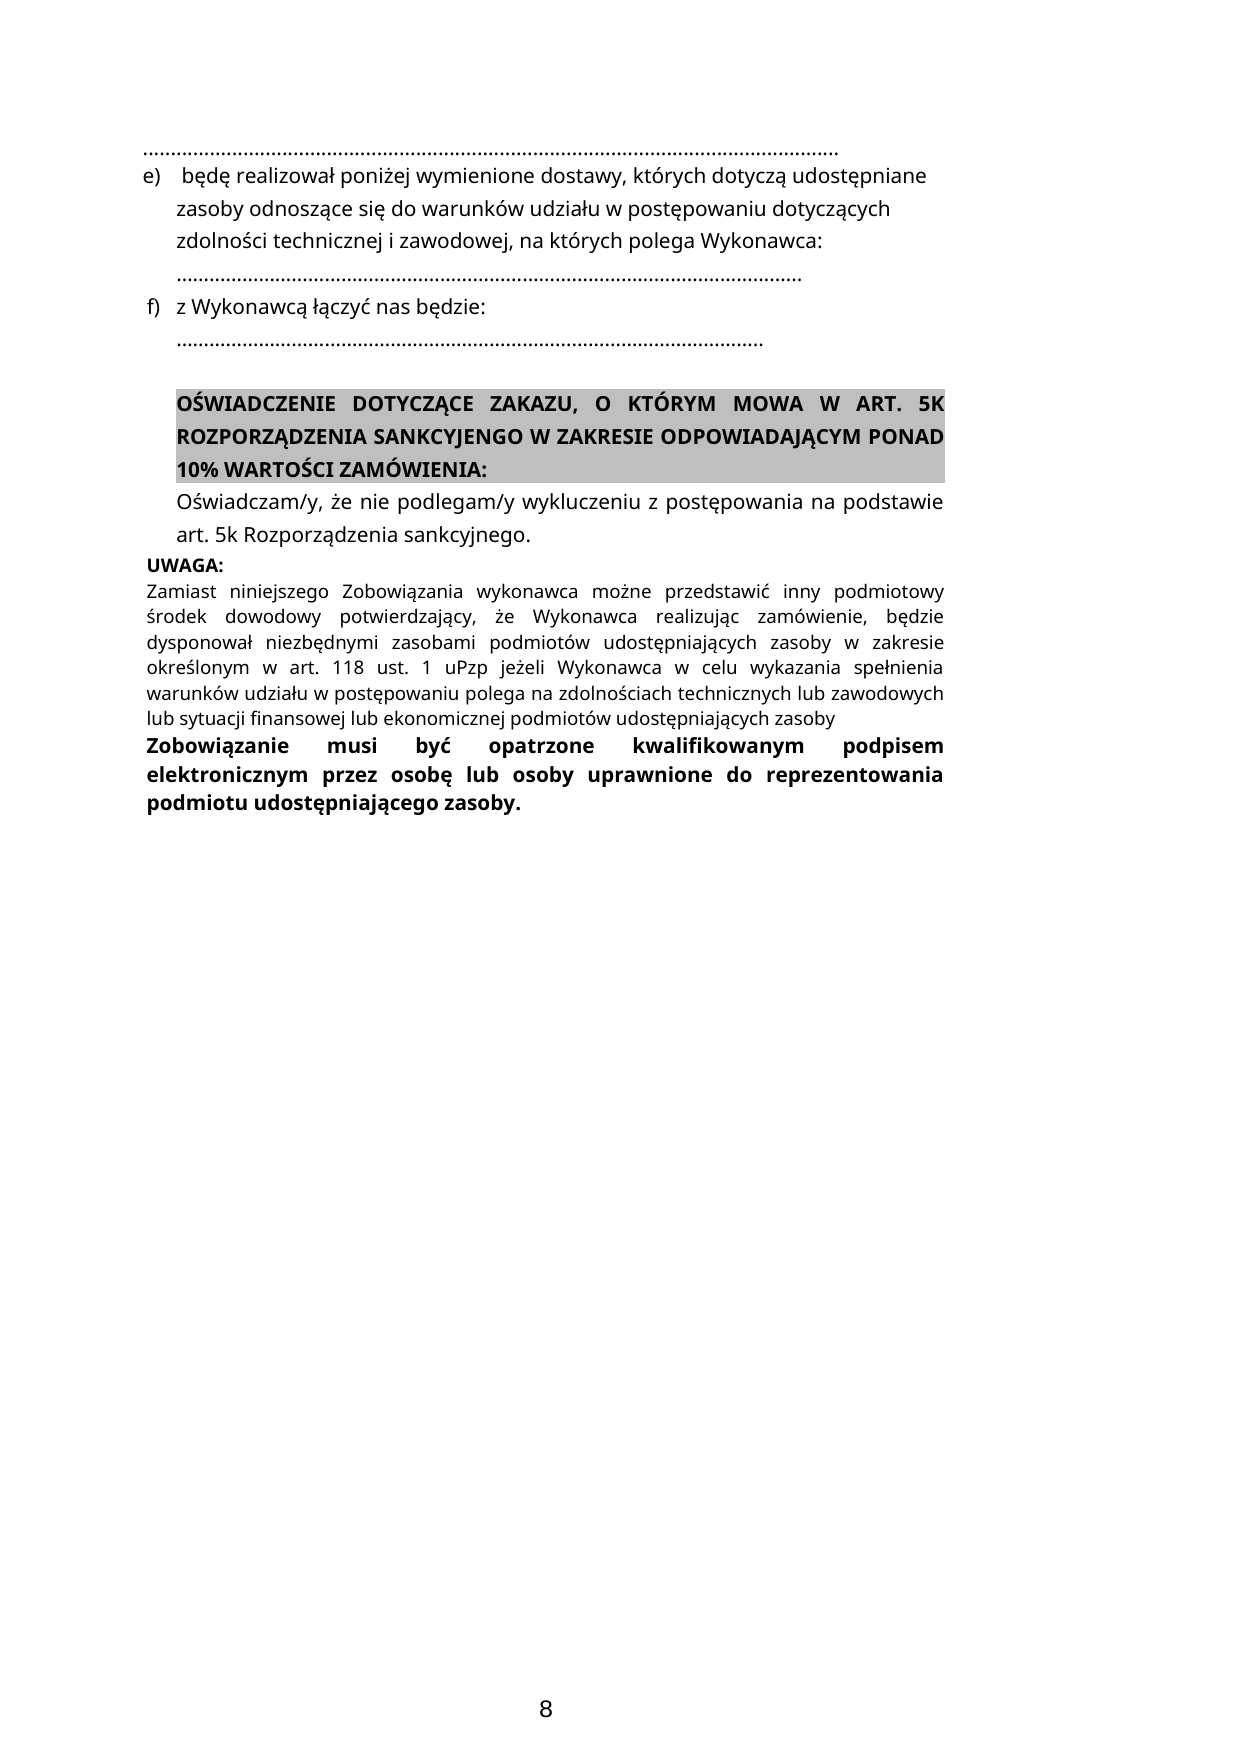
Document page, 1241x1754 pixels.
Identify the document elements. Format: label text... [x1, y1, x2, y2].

list OŚWIADCZENIE DOTYCZĄCE ZAKAZU, O KTÓRYM MOWA W ART. 5K ROZPORZĄDZENIA SANKCYJENGO W ZAKRESIE ODPOWIADAJĄCYM PONAD 10% WARTOŚCI ZAMÓWIENIA: [176, 389, 945, 483]
text UWAGA: [146, 553, 945, 578]
list Oświadczam/y, że nie podlegam/y wykluczeniu z postępowania na podstawie art. 5k Rozporządzenia sankcyjnego. [176, 487, 945, 548]
text Zobowiązanie musi być opatrzone kwalifikowanym podpisem elektronicznym przez osobę lub osoby uprawnione do reprezentowania podmiotu udostępniającego zasoby. [146, 731, 945, 817]
text Zamiast niniejszego Zobowiązania wykonawca możne przedstawić inny podmiotowy środek dowodowy potwierdzający, że Wykonawca realizując zamówienie, będzie dysponował niezbędnymi zasobami podmiotów udostępniających zasoby w zakresie określonym w art. 118 ust. 1 uPzp jeżeli Wykonawca w celu wykazania spełnienia warunków udziału w postępowaniu polega na zdolnościach technicznych lub zawodowych lub sytuacji finansowej lub ekonomicznej podmiotów udostępniających zasoby [146, 578, 945, 731]
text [142, 133, 945, 161]
list z Wykonawcą łączyć nas będzie: …………………………………………………………………………………………….. [147, 292, 945, 353]
list będę realizował poniżej wymienione dostawy, których dotyczą udostępniane zasoby odnoszące się do warunków udziału w postępowaniu dotyczących zdolności technicznej i zawodowej, na których polega Wykonawca: ……………………………………………………………………………………………….….. [142, 161, 945, 288]
